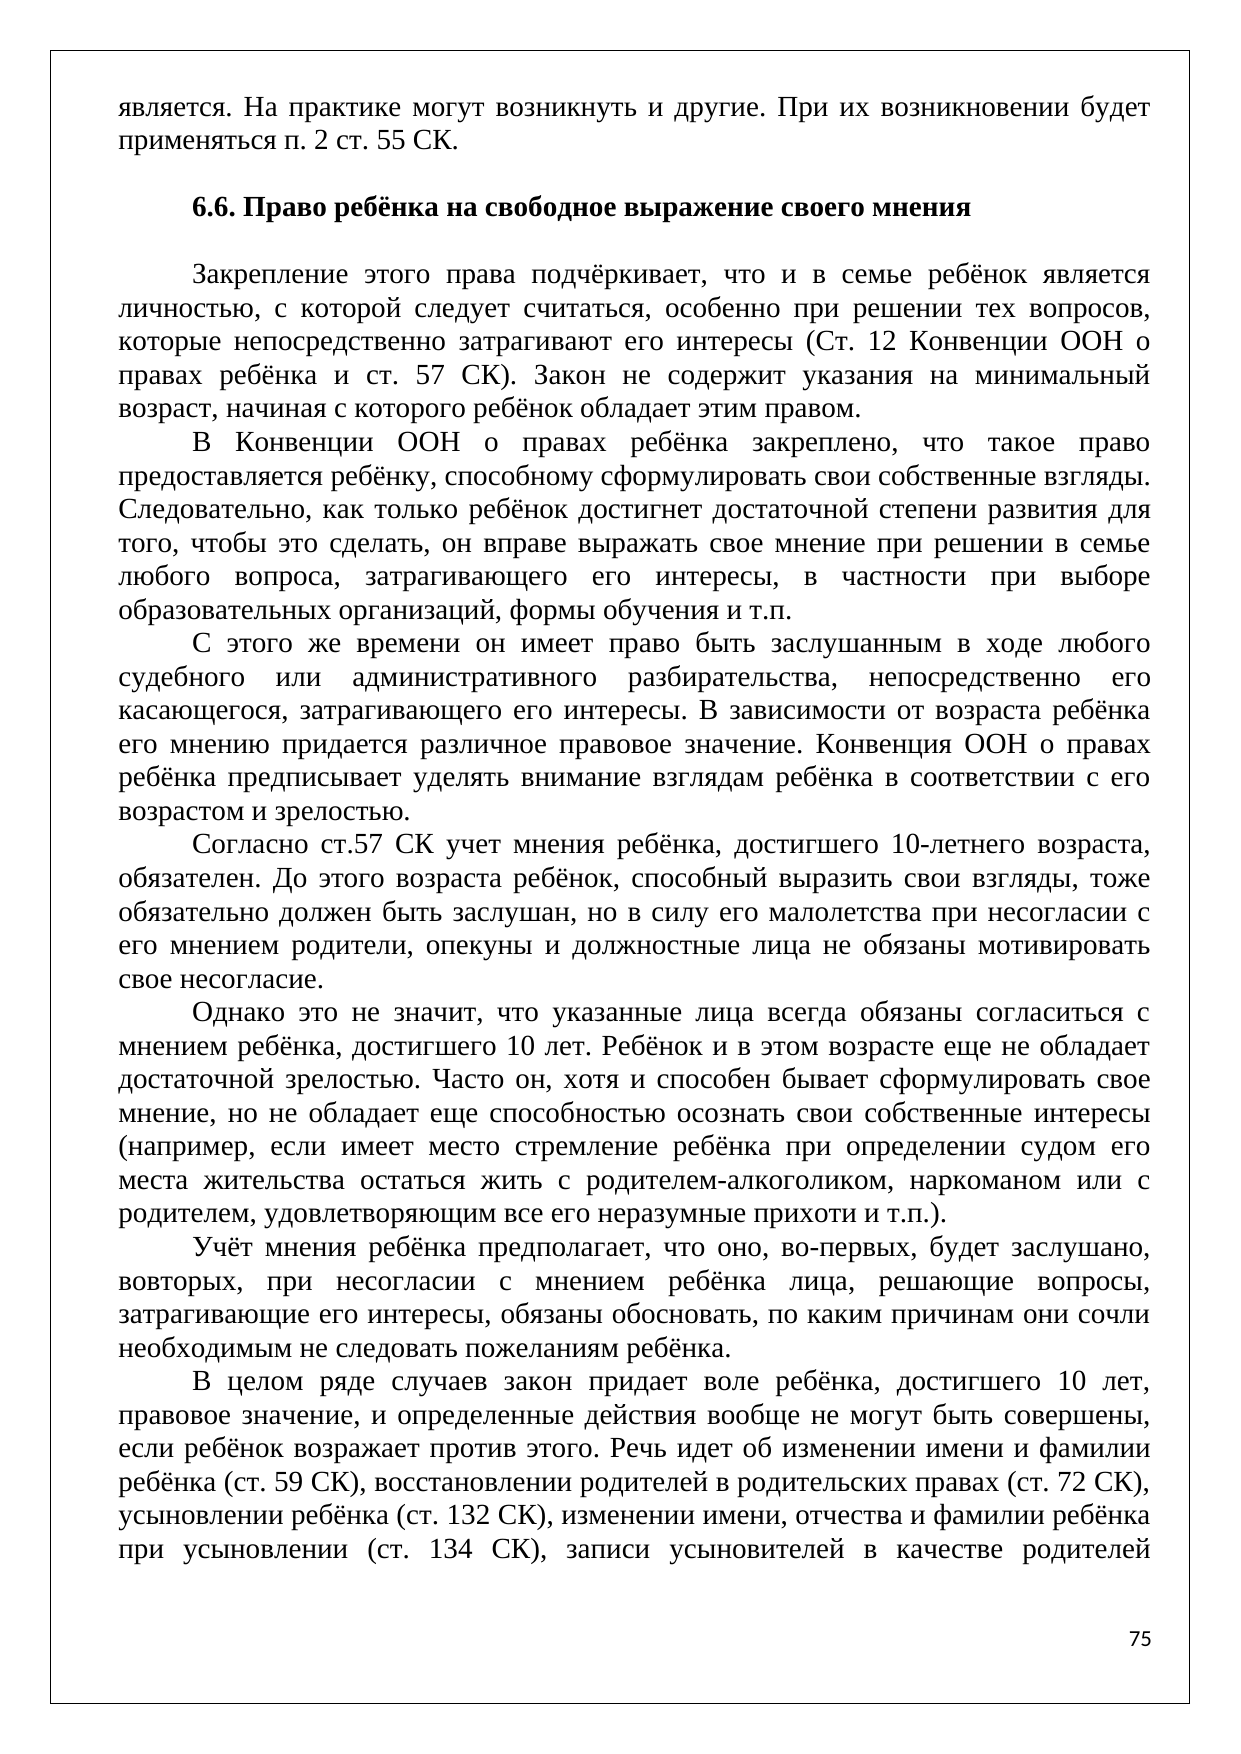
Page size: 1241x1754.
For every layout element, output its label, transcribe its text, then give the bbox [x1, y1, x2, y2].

text Однако это не значит, что указанные лица всегда обязаны согласиться с мнением ребёнка, достигшего 10 лет. Ребёнок и в этом возрасте еще не обладает достаточной зрелостью. Часто он, хотя и способен бывает сформулировать свое мнение, но не обладает еще способностью осознать свои собственные интересы (например, если имеет место стремление ребёнка при определении судом его места жительства остаться жить с родителем-алкоголиком, наркоманом или с родителем, удовлетворяющим все его неразумные прихоти и т.п.). [118, 994, 1152, 1229]
text Согласно ст.57 СК учет мнения ребёнка, достигшего 10-летнего возраста, обязателен. До этого возраста ребёнок, способный выразить свои взгляды, тоже обязательно должен быть заслушан, но в силу его малолетства при несогласии с его мнением родители, опекуны и должностные лица не обязаны мотивировать свое несогласие. [118, 827, 1152, 994]
text С этого же времени он имеет право быть заслушанным в ходе любого судебного или административного разбирательства, непосредственно его касающегося, затрагивающего его интересы. В зависимости от возраста ребёнка его мнению придается различное правовое значение. Конвенция ООН о правах ребёнка предписывает уделять внимание взглядам ребёнка в соответствии с его возрастом и зрелостью. [118, 625, 1152, 827]
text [118, 89, 1152, 156]
text 6.6. Право ребёнка на свободное выражение своего мнения [118, 189, 1152, 223]
text Учёт мнения ребёнка предполагает, что оно, во-первых, будет заслушано, вовторых, при несогласии с мнением ребёнка лица, решающие вопросы, затрагивающие его интересы, обязаны обосновать, по каким причинам они сочли необходимым не следовать пожеланиям ребёнка. [118, 1229, 1152, 1363]
text В Конвенции ООН о правах ребёнка закреплено, что такое право предоставляется ребёнку, способному сформулировать свои собственные взгляды. Следовательно, как только ребёнок достигнет достаточной степени развития для того, чтобы это сделать, он вправе выражать свое мнение при решении в семье любого вопроса, затрагивающего его интересы, в частности при выборе образовательных организаций, формы обучения и т.п. [118, 424, 1152, 625]
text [118, 1363, 1152, 1564]
text Закрепление этого права подчёркивает, что и в семье ребёнок является личностью, с которой следует считаться, особенно при решении тех вопросов, которые непосредственно затрагивают его интересы (Ст. 12 Конвенции ООН о правах ребёнка и ст. 57 СК). Закон не содержит указания на минимальный возраст, начиная с которого ребёнок обладает этим правом. [118, 256, 1152, 424]
